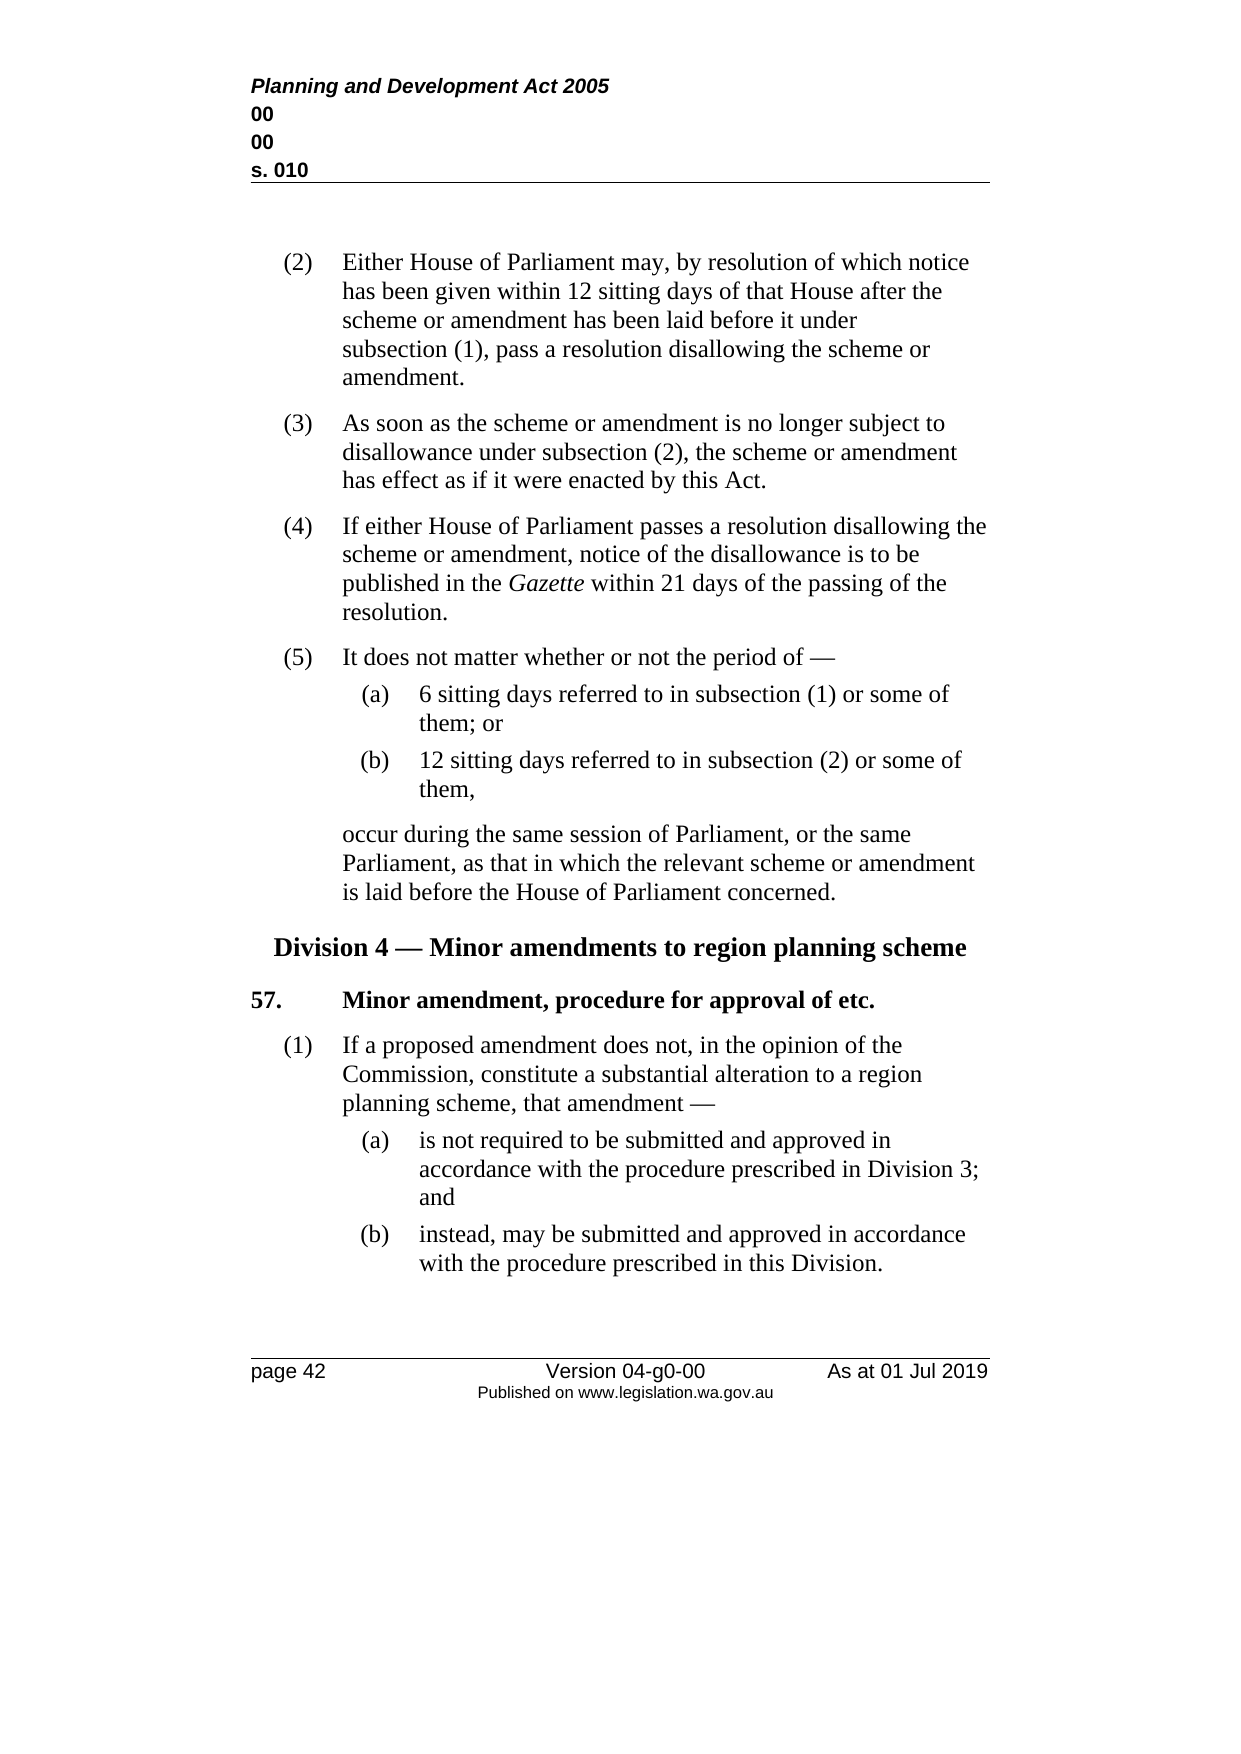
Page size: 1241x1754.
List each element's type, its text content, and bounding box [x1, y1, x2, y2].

text occur during the same session of Parliament, or the same Parliament, as that in which the relevant scheme or amendment is laid before the House of Parliament concerned. [251, 819, 990, 906]
subtitle 57. Minor amendment, procedure for approval of etc. [251, 985, 990, 1014]
text (4) If either House of Parliament passes a resolution disallowing the scheme or amendment, notice of the disallowance is to be published in the Gazette within 21 days of the passing of the resolution. [251, 511, 990, 626]
text (b) 12 sitting days referred to in subsection (2) or some of them, [251, 745, 990, 803]
text (2) Either House of Parliament may, by resolution of which notice has been given within 12 sitting days of that House after the scheme or amendment has been laid before it under subsection (1), pass a resolution disallowing the scheme or amendment. [251, 247, 990, 391]
text (1) If a proposed amendment does not, in the opinion of the Commission, constitute a substantial alteration to a region planning scheme, that amendment — [251, 1030, 990, 1117]
text (a) 6 sitting days referred to in subsection (1) or some of them; or [251, 679, 990, 737]
text (a) is not required to be submitted and approved in accordance with the procedure prescribed in Division 3; and [251, 1125, 990, 1211]
subtitle Division 4 — Minor amendments to region planning scheme [251, 931, 990, 962]
text (3) As soon as the scheme or amendment is no longer subject to disallowance under subsection (2), the scheme or amendment has effect as if it were enacted by this Act. [251, 408, 990, 494]
text (5) It does not matter whether or not the period of — [251, 642, 990, 671]
text (b) instead, may be submitted and approved in accordance with the procedure prescribed in this Division. [251, 1219, 990, 1277]
